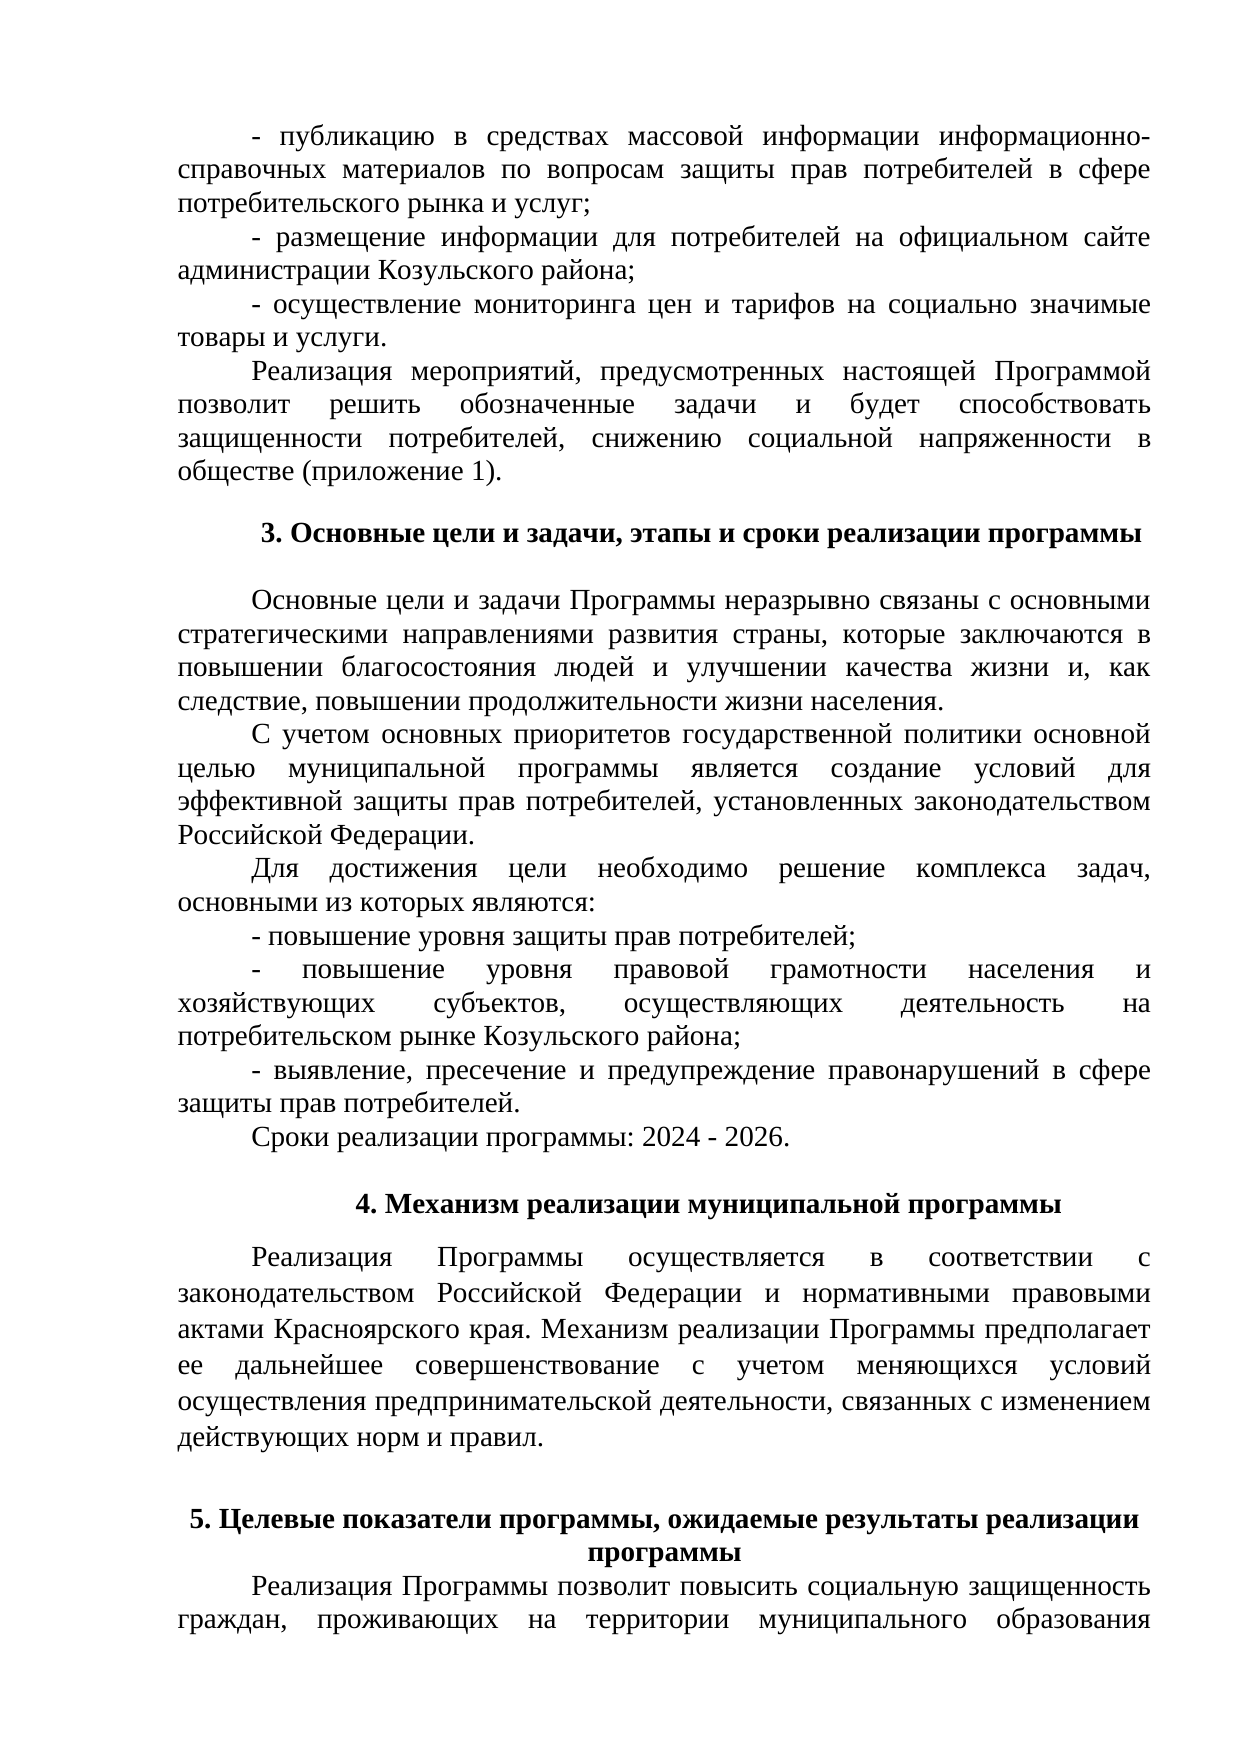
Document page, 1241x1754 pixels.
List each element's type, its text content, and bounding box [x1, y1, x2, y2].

text Сроки реализации программы: 2024 - 2026. [177, 1119, 1152, 1152]
text Реализация мероприятий, предусмотренных настоящей Программой позволит решить обозначенные задачи и будет способствовать защищенности потребителей, снижению социальной напряженности в обществе (приложение 1). [177, 353, 1152, 487]
text - размещение информации для потребителей на официальном сайте администрации Козульского района; [177, 219, 1152, 286]
text - повышение уровня правовой грамотности населения и хозяйствующих субъектов, осуществляющих деятельность на потребительском рынке Козульского района; [177, 951, 1152, 1052]
text 5. Целевые показатели программы, ожидаемые результаты реализации программы [177, 1501, 1152, 1568]
text Реализация Программы осуществляется в соответствии с законодательством Российской Федерации и нормативными правовыми актами Красноярского края. Механизм реализации Программы предполагает ее дальнейшее совершенствование с учетом меняющихся условий осуществления предпринимательской деятельности, связанных с изменением действующих норм и правил. [177, 1239, 1152, 1453]
text 3. Основные цели и задачи, этапы и сроки реализации программы [177, 515, 1152, 549]
text - повышение уровня защиты прав потребителей; [177, 918, 1152, 951]
text Для достижения цели необходимо решение комплекса задач, основными из которых являются: [177, 851, 1152, 918]
text 4. Механизм реализации муниципальной программы [177, 1186, 1152, 1219]
text - выявление, пресечение и предупреждение правонарушений в сфере защиты прав потребителей. [177, 1052, 1152, 1119]
text - осуществление мониторинга цен и тарифов на социально значимые товары и услуги. [177, 286, 1152, 353]
text С учетом основных приоритетов государственной политики основной целью муниципальной программы является создание условий для эффективной защиты прав потребителей, установленных законодательством Российской Федерации. [177, 716, 1152, 851]
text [177, 1568, 1152, 1635]
text Основные цели и задачи Программы неразрывно связаны с основными стратегическими направлениями развития страны, которые заключаются в повышении благосостояния людей и улучшении качества жизни и, как следствие, повышении продолжительности жизни населения. [177, 582, 1152, 716]
text - публикацию в средствах массовой информации информационно-справочных материалов по вопросам защиты прав потребителей в сфере потребительского рынка и услуг; [177, 118, 1152, 219]
